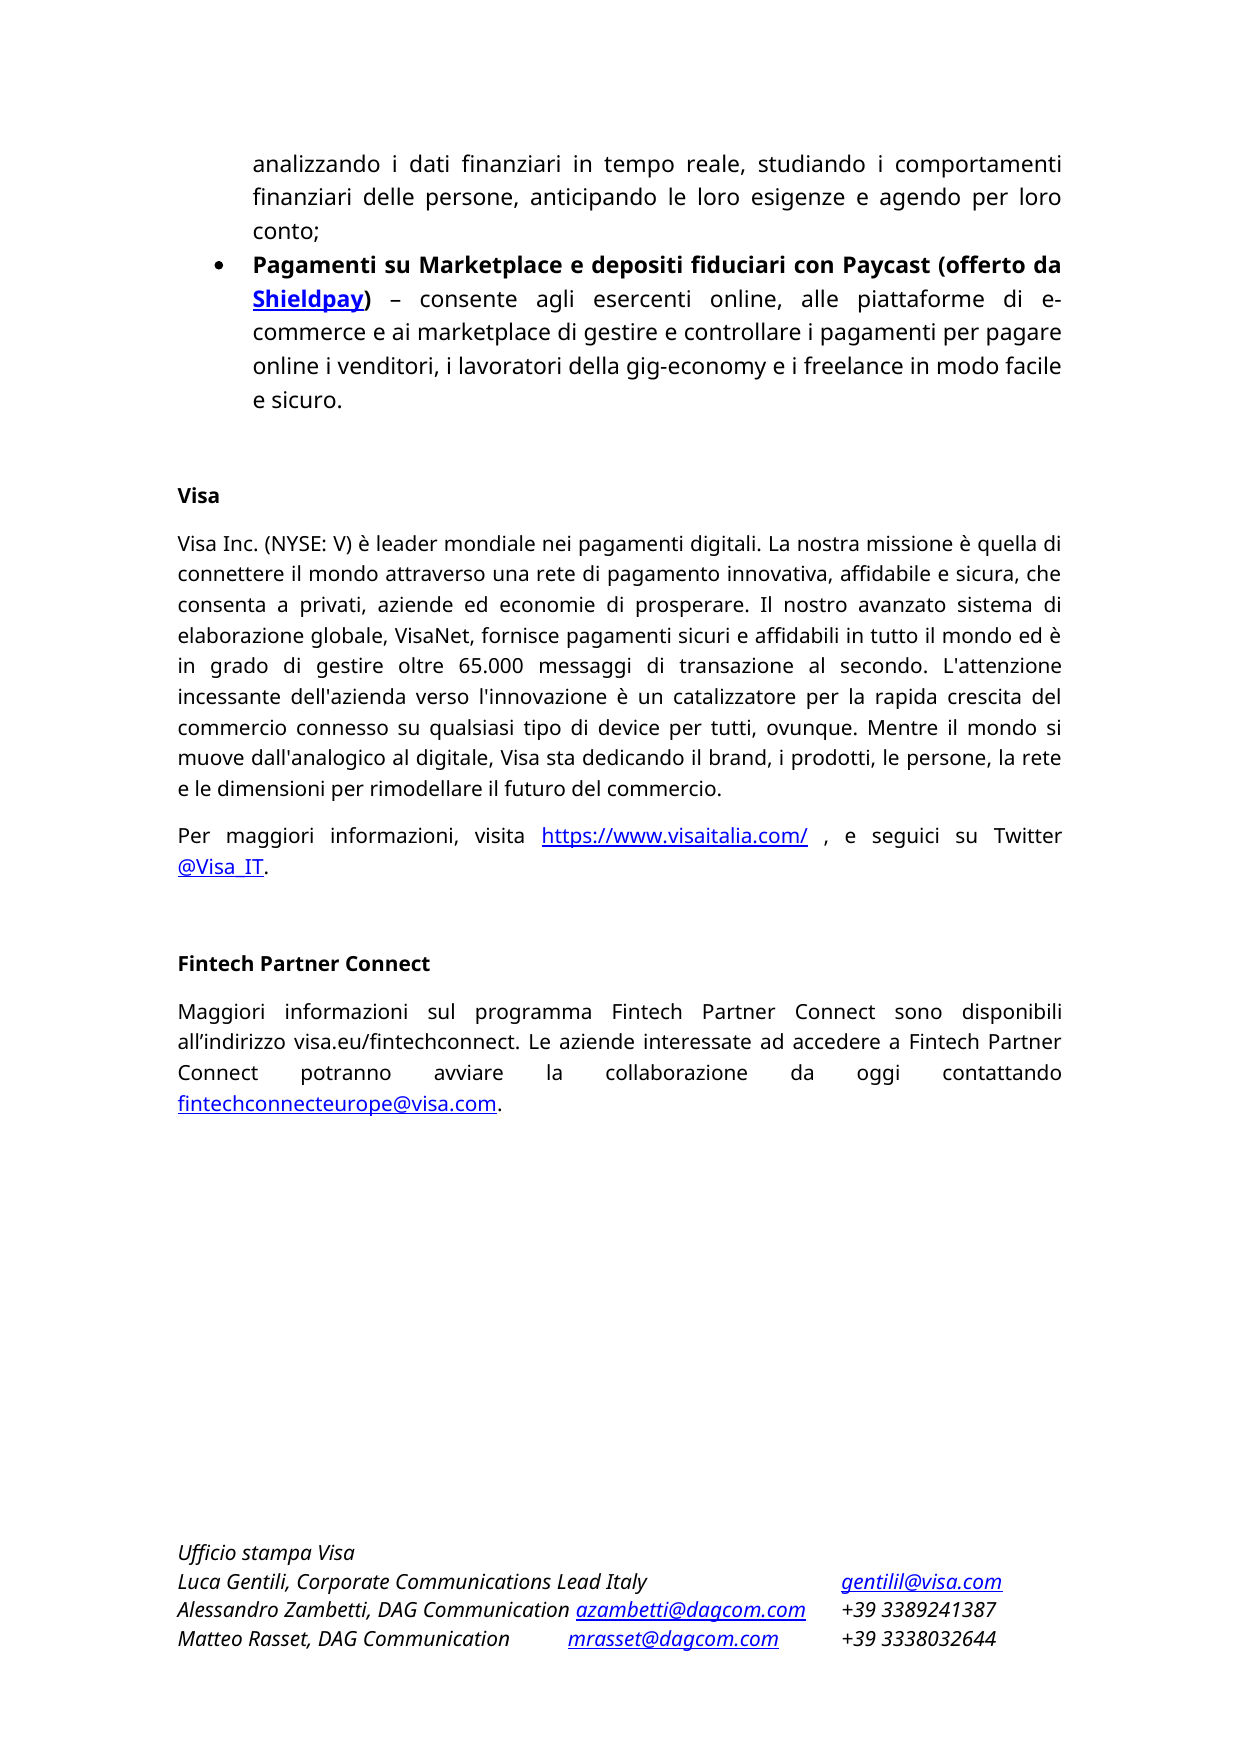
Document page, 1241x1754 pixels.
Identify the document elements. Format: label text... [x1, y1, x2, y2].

text Fintech Partner Connect [177, 949, 1063, 978]
text Visa Inc. (NYSE: V) è leader mondiale nei pagamenti digitali. La nostra missione è quella di connettere il mondo attraverso una rete di pagamento innovativa, affidabile e sicura, che consenta a privati, aziende ed economie di prosperare. Il nostro avanzato sistema di elaborazione globale, VisaNet, fornisce pagamenti sicuri e affidabili in tutto il mondo ed è in grado di gestire oltre 65.000 messaggi di transazione al secondo. L'attenzione incessante dell'azienda verso l'innovazione è un catalizzatore per la rapida crescita del commercio connesso su qualsiasi tipo di device per tutti, ovunque. Mentre il mondo si muove dall'analogico al digitale, Visa sta dedicando il brand, i prodotti, le persone, la rete e le dimensioni per rimodellare il futuro del commercio. [177, 529, 1063, 802]
list Pagamenti su Marketplace e depositi fiduciari con Paycast (offerto da Shieldpay) – consente agli esercenti online, alle piattaforme di e-commerce e ai marketplace di gestire e controllare i pagamenti per pagare online i venditori, i lavoratori della gig-economy e i freelance in modo facile e sicuro. [215, 249, 1063, 415]
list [215, 148, 1063, 246]
text Per maggiori informazioni, visita https://www.visaitalia.com/ , e seguici su Twitter @Visa_IT. [177, 821, 1063, 880]
text Maggiori informazioni sul programma Fintech Partner Connect sono disponibili all’indirizzo visa.eu/fintechconnect. Le aziende interessate ad accedere a Fintech Partner Connect potranno avviare la collaborazione da oggi contattando fintechconnecteurope@visa.com. [177, 997, 1063, 1117]
text Visa [177, 482, 1063, 510]
